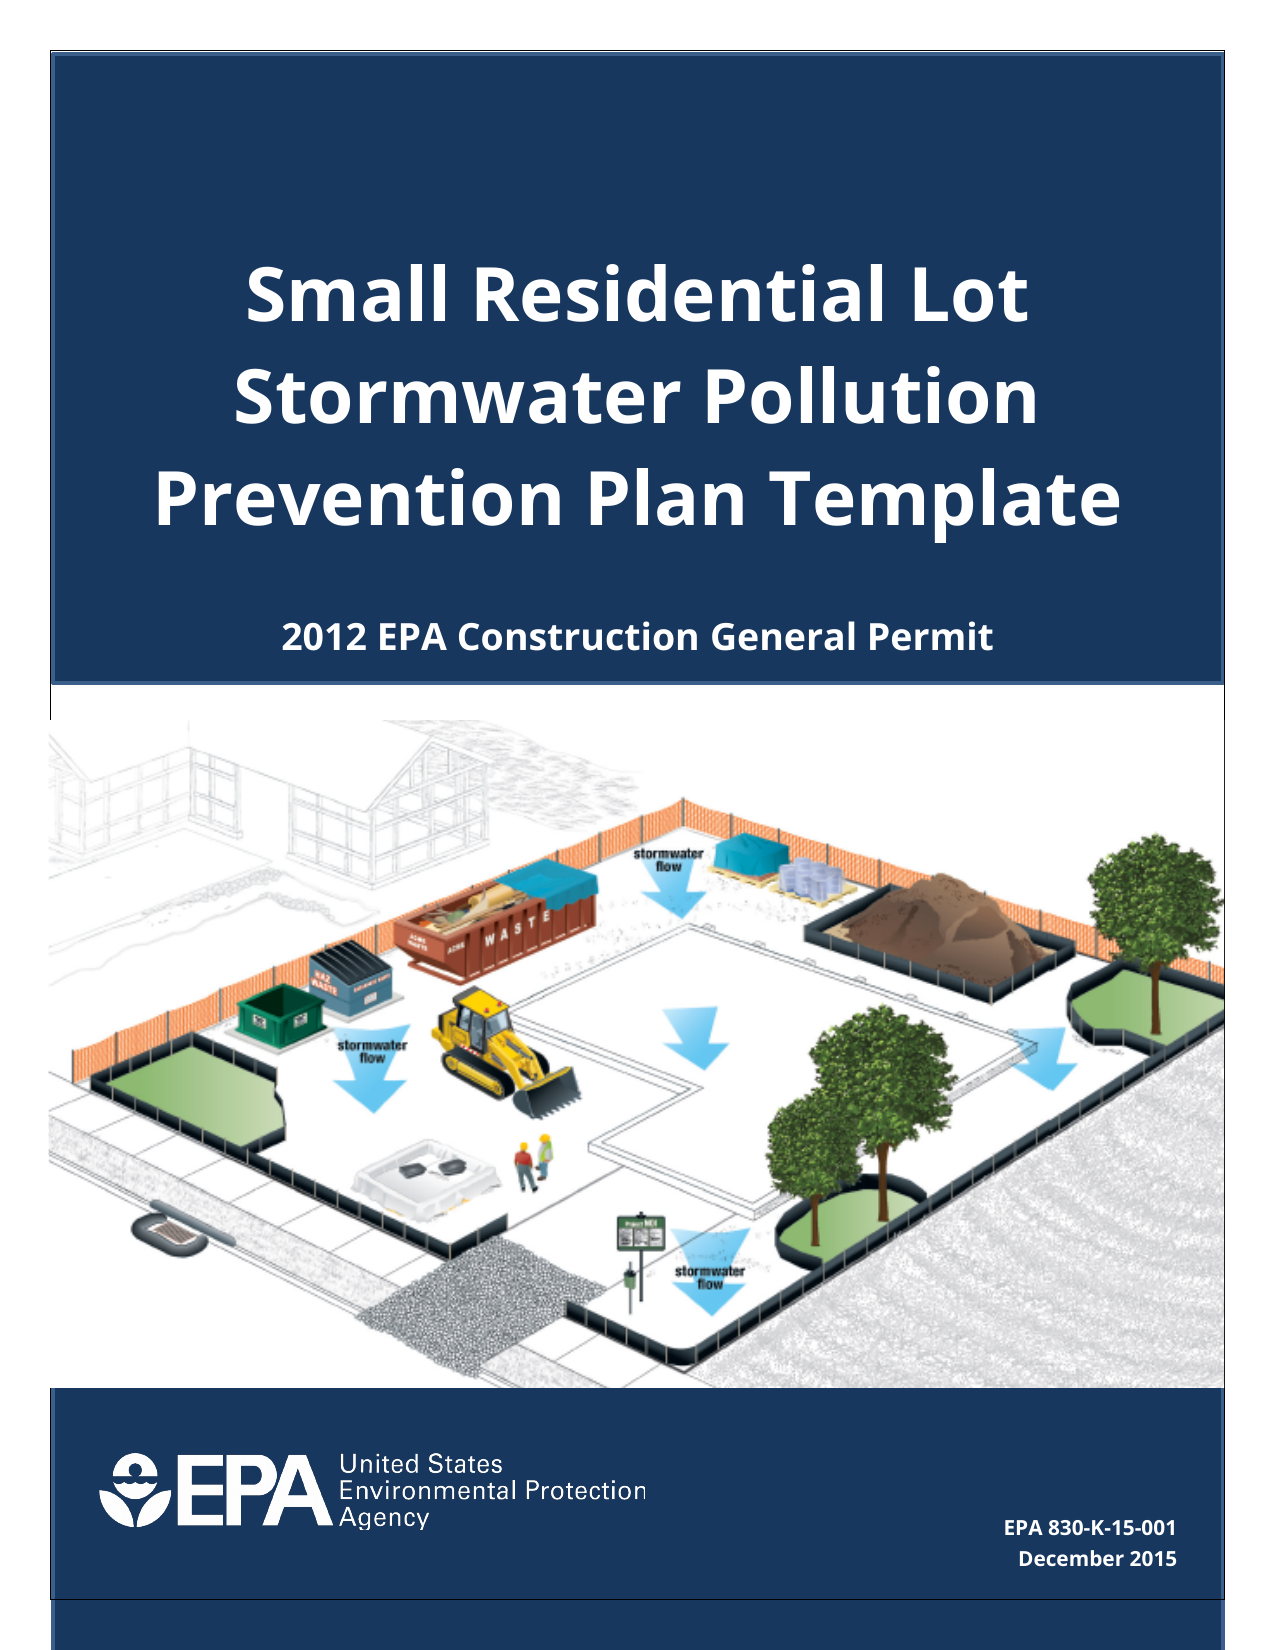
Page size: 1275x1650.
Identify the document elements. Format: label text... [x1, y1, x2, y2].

text Stormwater Pollution Prevention Plan Template [150, 343, 1125, 548]
text 2012 EPA Construction General Permit [150, 610, 1125, 661]
picture [48, 720, 1225, 1388]
text Small Residential Lot [150, 241, 1125, 343]
